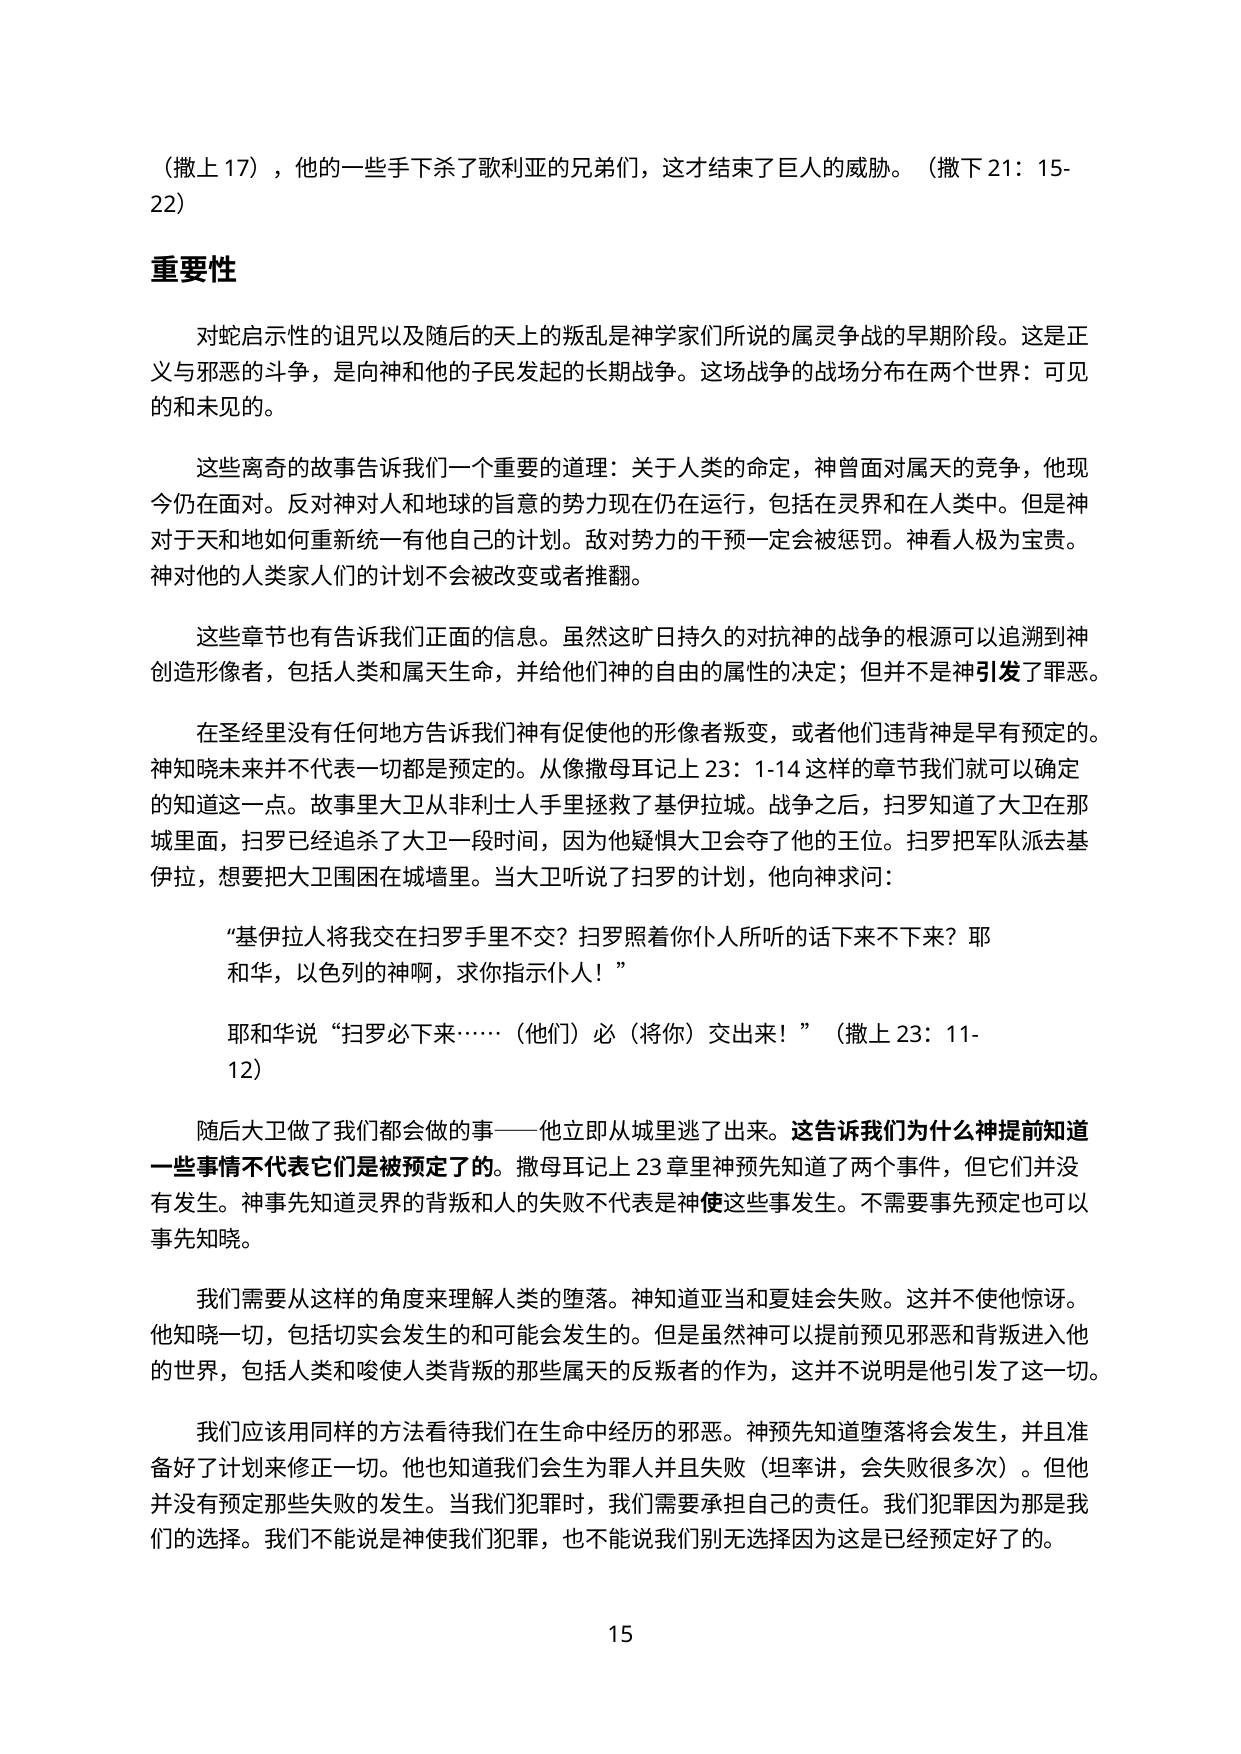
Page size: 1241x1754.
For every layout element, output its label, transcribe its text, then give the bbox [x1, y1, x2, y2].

text 这些离奇的故事告诉我们一个重要的道理：关于人类的命定，神曾面对属天的竞争，他现今仍在面对。反对神对人和地球的旨意的势力现在仍在运行，包括在灵界和在人类中。但是神对于天和地如何重新统一有他自己的计划。敌对势力的干预一定会被惩罚。神看人极为宝贵。神对他的人类家人们的计划不会被改变或者推翻。 [150, 450, 1090, 591]
text 我们应该用同样的方法看待我们在生命中经历的邪恶。神预先知道堕落将会发生，并且准备好了计划来修正一切。他也知道我们会生为罪人并且失败（坦率讲，会失败很多次）。但他并没有预定那些失败的发生。当我们犯罪时，我们需要承担自己的责任。我们犯罪因为那是我们的选择。我们不能说是神使我们犯罪，也不能说我们别无选择因为这是已经预定好了的。 [150, 1414, 1090, 1554]
text 耶和华说“扫罗必下来……（他们）必（将你）交出来！”（撒上23：11-12） [227, 1016, 1013, 1085]
text 这些章节也有告诉我们正面的信息。虽然这旷日持久的对抗神的战争的根源可以追溯到神创造形像者，包括人类和属天生命，并给他们神的自由的属性的决定；但并不是神引发了罪恶。 [150, 618, 1090, 687]
text “基伊拉人将我交在扫罗手里不交？扫罗照着你仆人所听的话下来不下来？耶和华，以色列的神啊，求你指示仆人！” [227, 919, 1013, 988]
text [150, 150, 1090, 219]
text 我们需要从这样的角度来理解人类的堕落。神知道亚当和夏娃会失败。这并不使他惊讶。他知晓一切，包括切实会发生的和可能会发生的。但是虽然神可以提前预见邪恶和背叛进入他的世界，包括人类和唆使人类背叛的那些属天的反叛者的作为，这并不说明是他引发了这一切。 [150, 1281, 1090, 1386]
text 在圣经里没有任何地方告诉我们神有促使他的形像者叛变，或者他们违背神是早有预定的。神知晓未来并不代表一切都是预定的。从像撒母耳记上23：1-14这样的章节我们就可以确定的知道这一点。故事里大卫从非利士人手里拯救了基伊拉城。战争之后，扫罗知道了大卫在那城里面，扫罗已经追杀了大卫一段时间，因为他疑惧大卫会夺了他的王位。扫罗把军队派去基伊拉，想要把大卫围困在城墙里。当大卫听说了扫罗的计划，他向神求问： [150, 715, 1090, 892]
text 对蛇启示性的诅咒以及随后的天上的叛乱是神学家们所说的属灵争战的早期阶段。这是正义与邪恶的斗争，是向神和他的子民发起的长期战争。这场战争的战场分布在两个世界：可见的和未见的。 [150, 317, 1090, 422]
text 随后大卫做了我们都会做的事——他立即从城里逃了出来。这告诉我们为什么神提前知道一些事情不代表它们是被预定了的。撒母耳记上23章里神预先知道了两个事件，但它们并没有发生。神事先知道灵界的背叛和人的失败不代表是神使这些事发生。不需要事先预定也可以事先知晓。 [150, 1113, 1090, 1254]
subtitle 重要性 [150, 247, 1090, 289]
